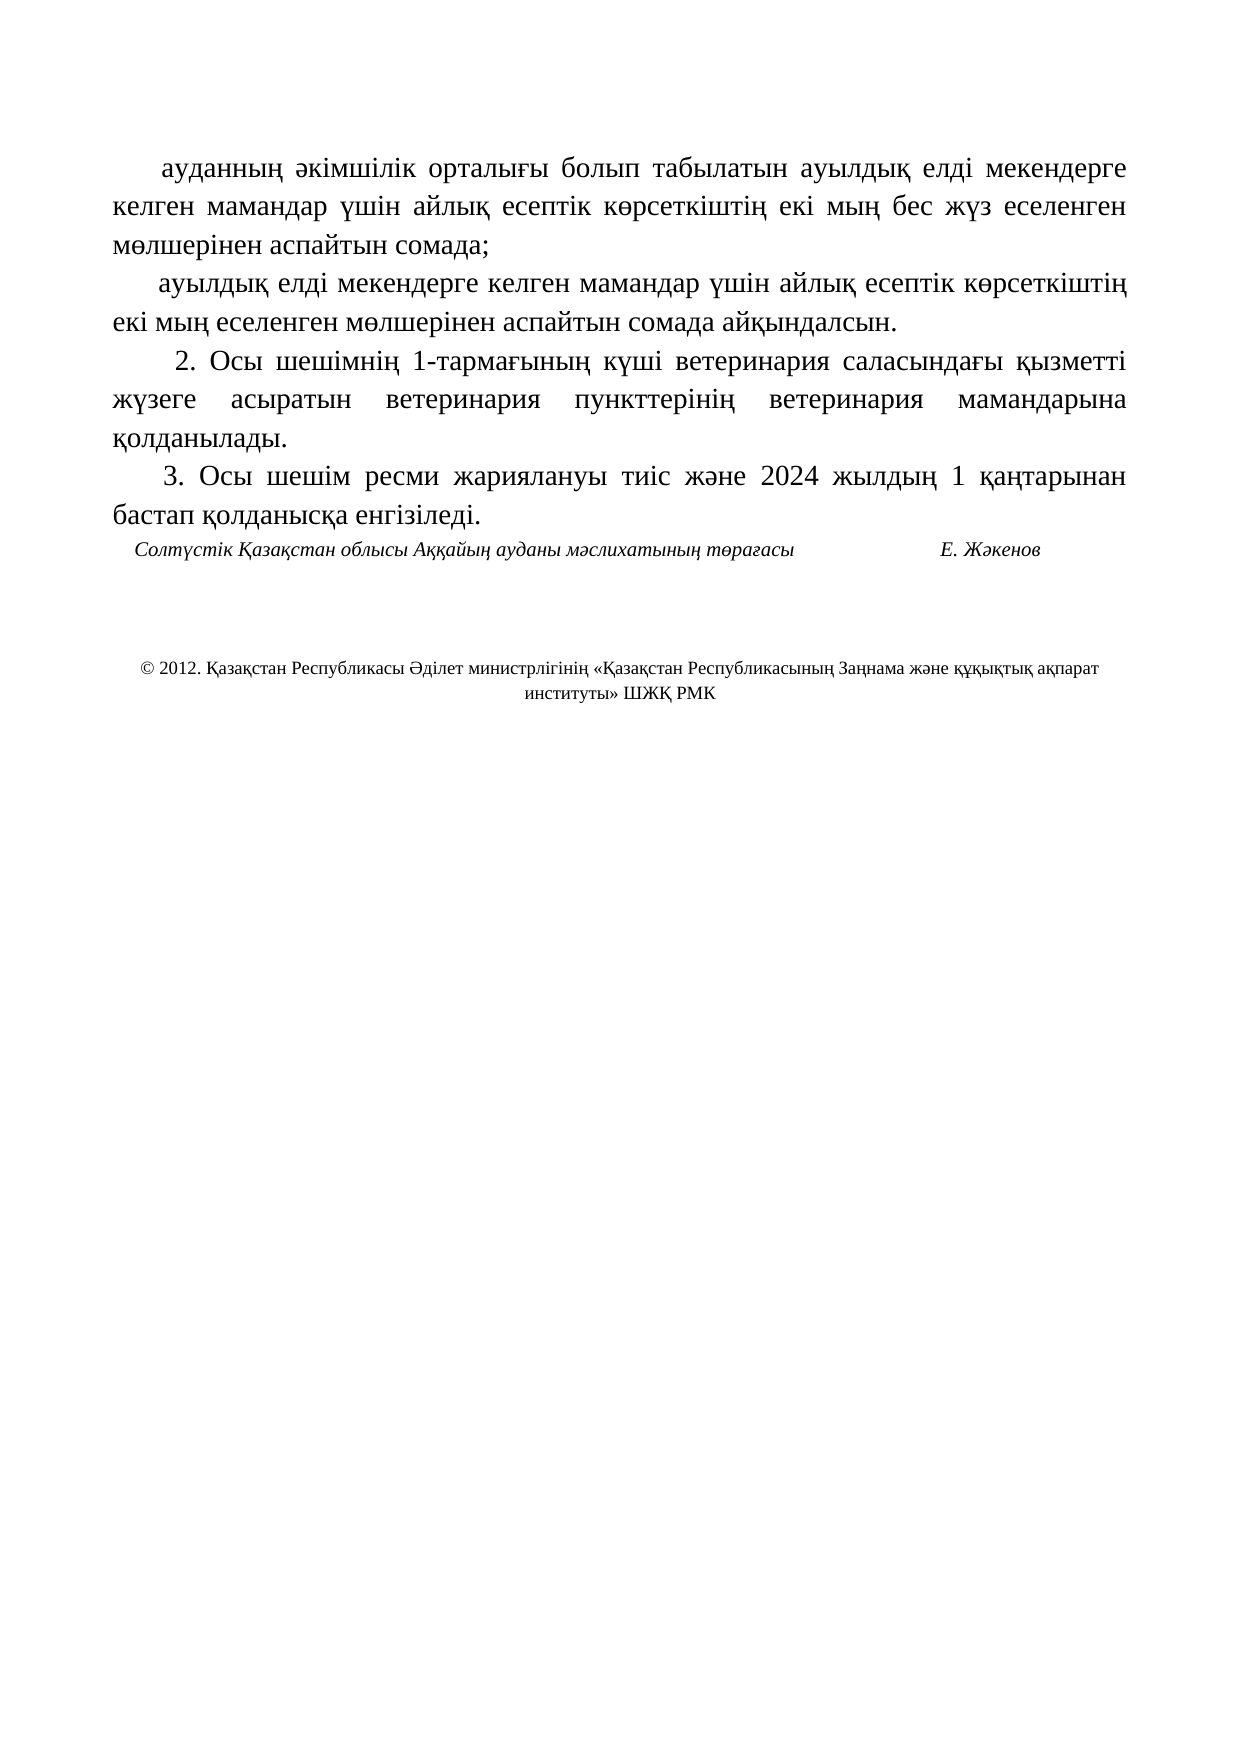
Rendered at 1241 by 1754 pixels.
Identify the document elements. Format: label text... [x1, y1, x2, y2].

text 3. Осы шешім ресми жариялануы тиіс және 2024 жылдың 1 қаңтарынан бастап қолданысқа енгізіледі. [112, 458, 1128, 530]
text 2. Осы шешімнің 1-тармағының күші ветеринария саласындағы қызметті жүзеге асыратын ветеринария пункттерінің ветеринария мамандарына қолданылады. [112, 343, 1128, 453]
table_header Солтүстік Қазақстан облысы Аққайың ауданы мәслихатының төрағасы [101, 535, 939, 566]
text ауылдық елді мекендерге келген мамандар үшін айлық есептік көрсеткіштің екі мың еселенген мөлшерінен аспайтын сомада айқындалсын. [112, 266, 1128, 338]
text ауданның әкімшілік орталығы болып табылатын ауылдық елді мекендерге келген мамандар үшін айлық есептік көрсеткіштің екі мың бес жүз еселенген мөлшерінен аспайтын сомада; [112, 150, 1128, 261]
table_header Е. Жәкенов [939, 535, 1240, 566]
text © 2012. Қазақстан Республикасы Әділет министрлігінің «Қазақстан Республикасының Заңнама және құқықтық ақпарат институты» ШЖҚ РМК [112, 657, 1128, 703]
